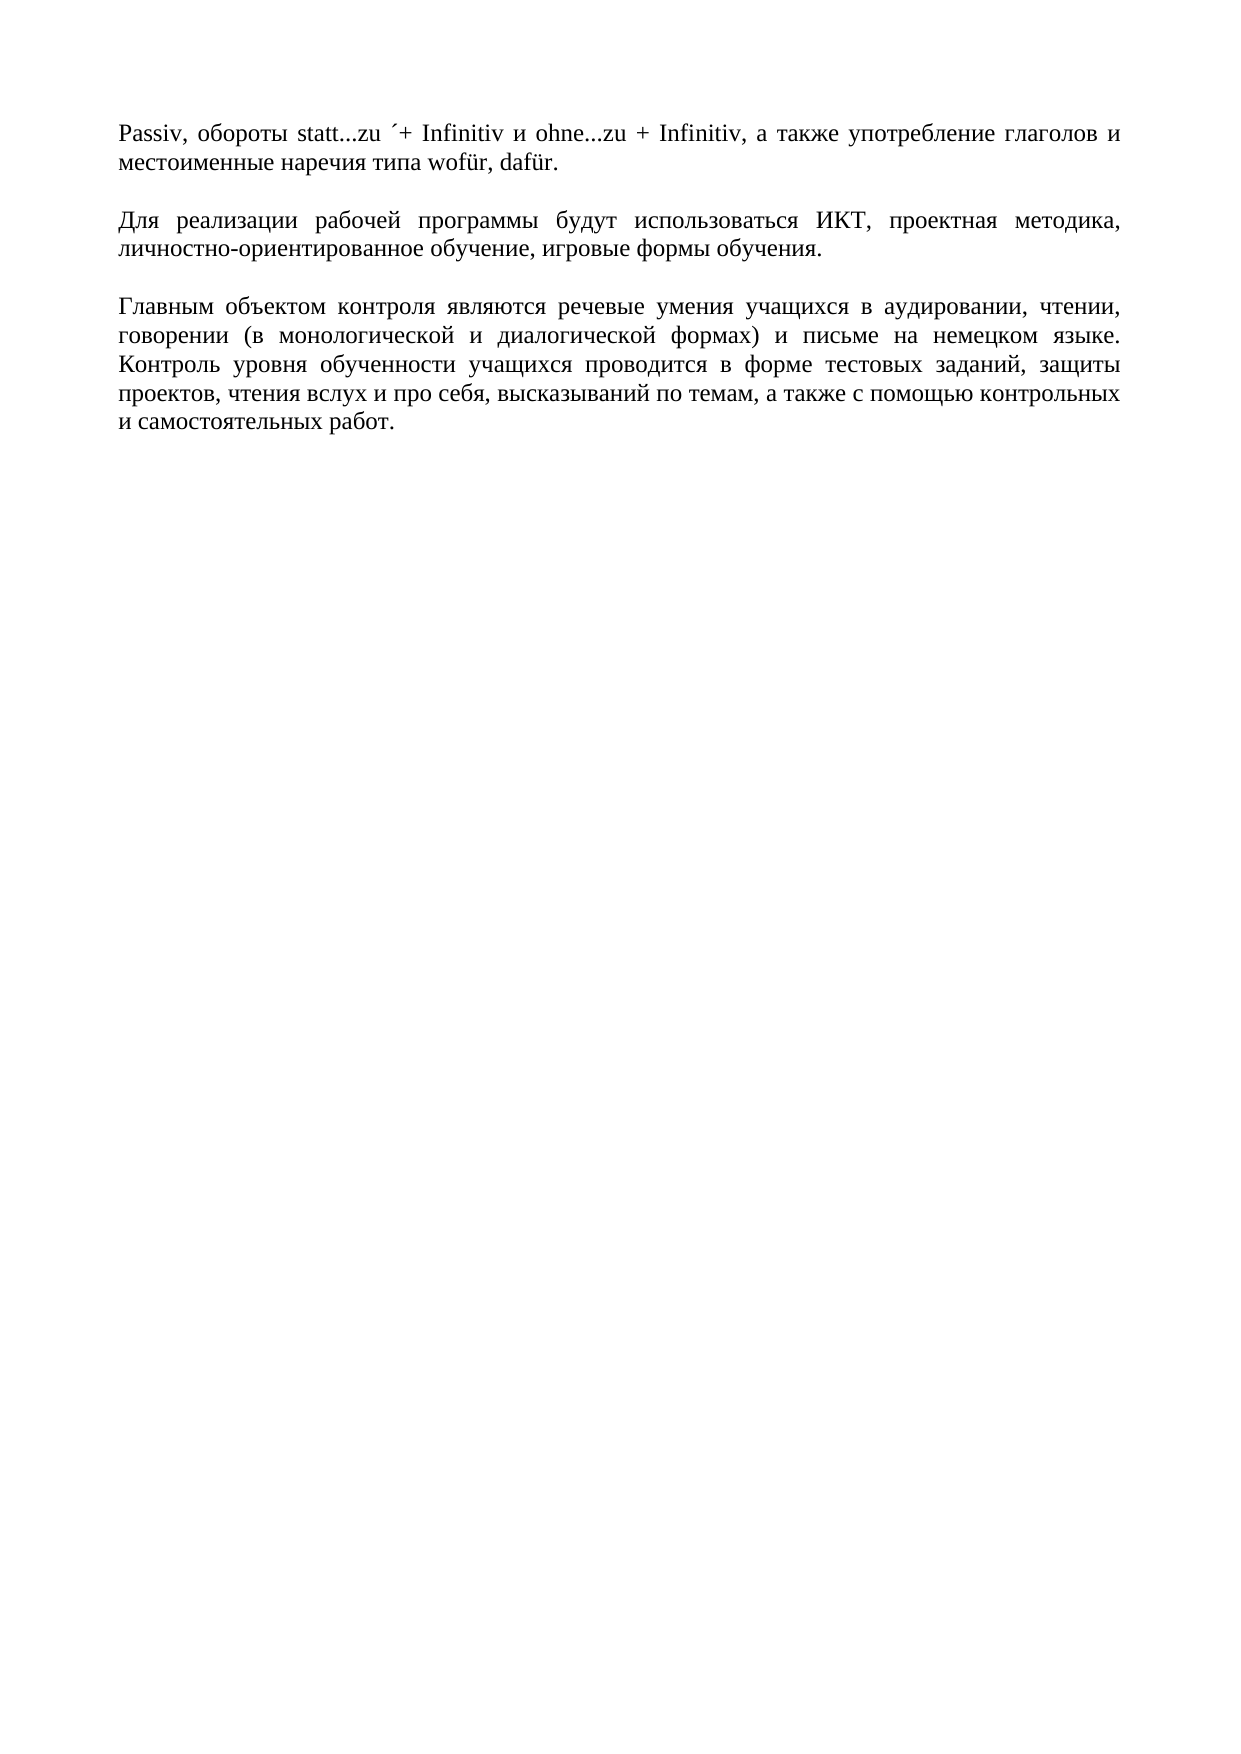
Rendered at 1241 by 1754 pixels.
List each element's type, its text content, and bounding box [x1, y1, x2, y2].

text Главным объектом контроля являются речевые умения учащихся в аудировании, чтении, говорении (в монологической и диалогической формах) и письме на немецком языке. Контроль уровня обученности учащихся проводится в форме тестовых заданий, защиты проектов, чтения вслух и про себя, высказываний по темам, а также с помощью контрольных и самостоятельных работ. [118, 291, 1122, 435]
text Для реализации рабочей программы будут использоваться ИКТ, проектная методика, личностно-ориентированное обучение, игровые формы обучения. [118, 205, 1122, 262]
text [118, 118, 1122, 176]
